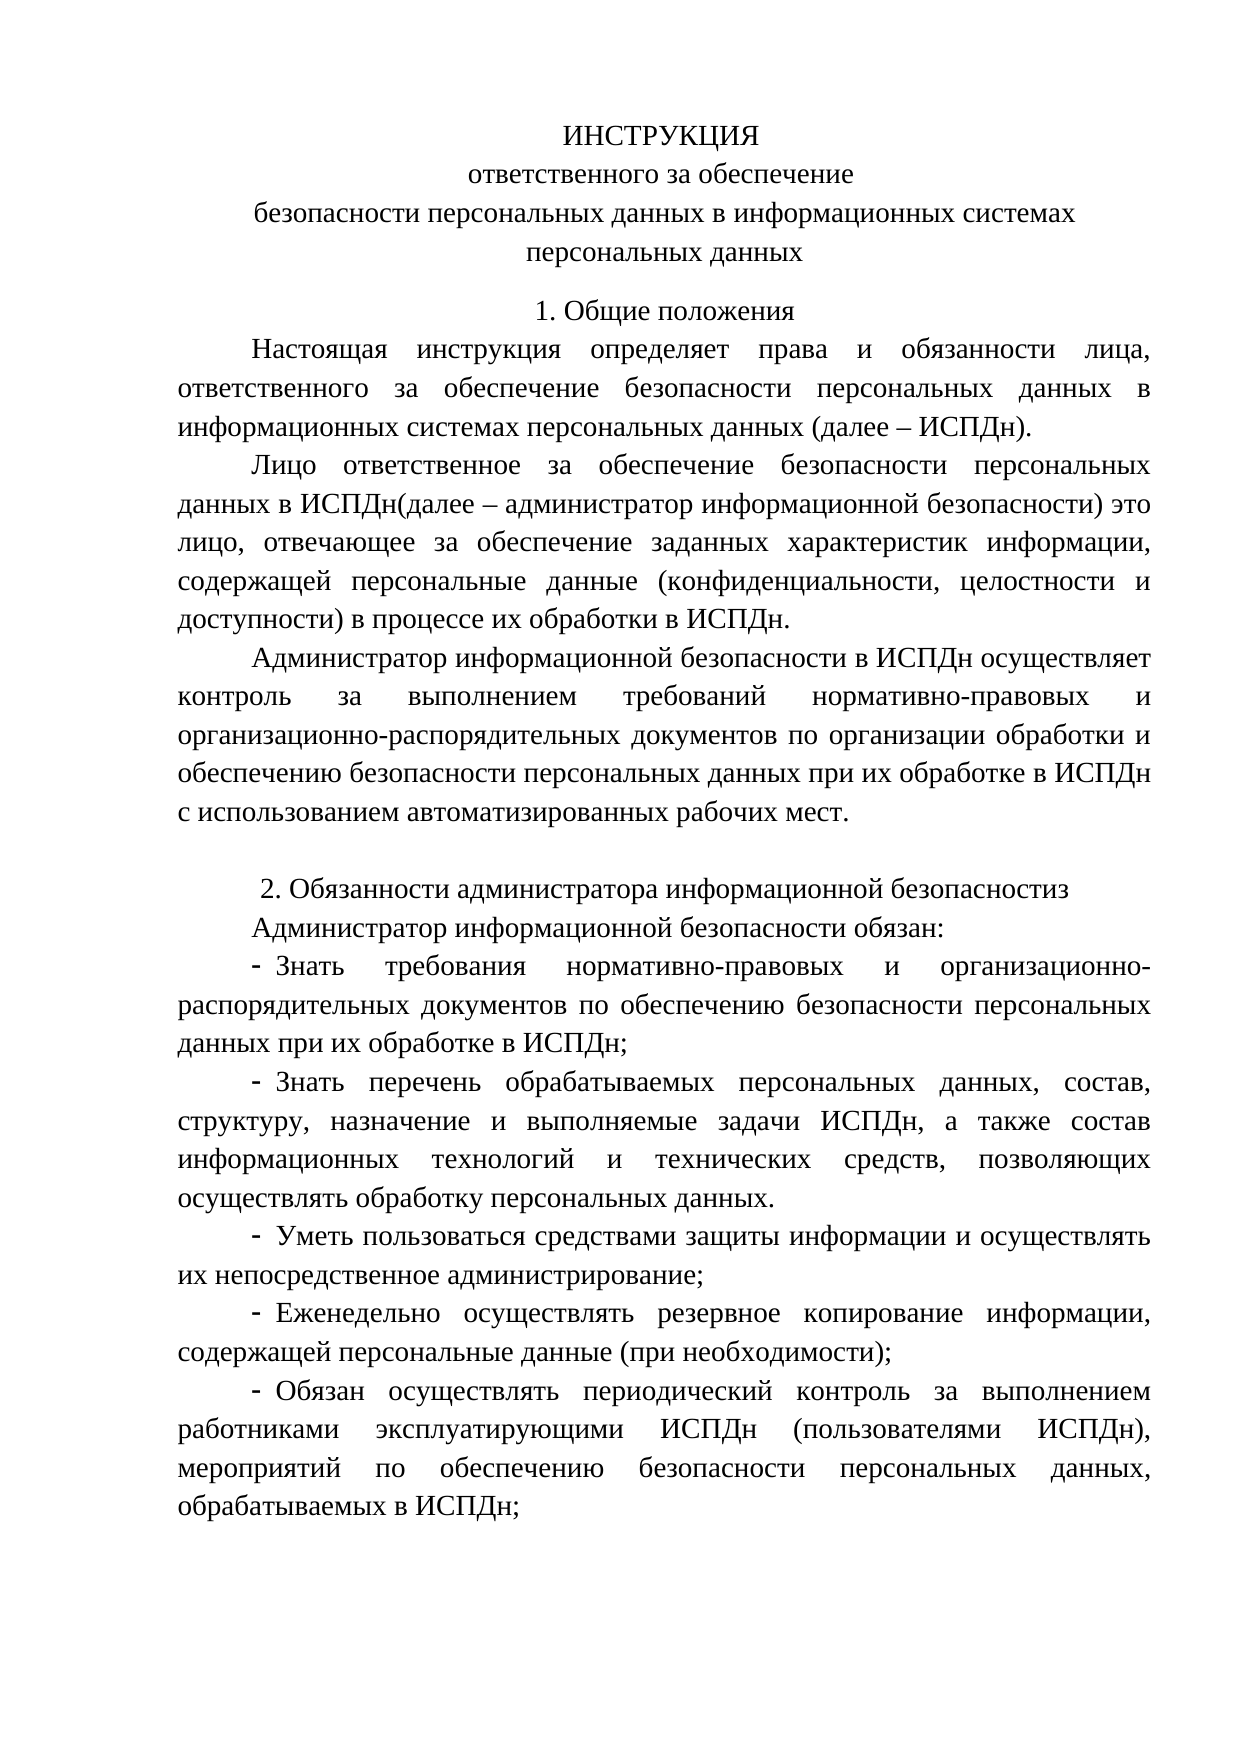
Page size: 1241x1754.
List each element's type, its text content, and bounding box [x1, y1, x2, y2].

list Настоящая инструкция определяет права и обязанности лица, ответственного за обеспечение безопасности персональных данных в информационных системах персональных данных (далее – ИСПДн). [177, 332, 1152, 442]
list Лицо ответственное за обеспечение безопасности персональных данных в ИСПДн(далее – администратор информационной безопасности) это лицо, отвечающее за обеспечение заданных характеристик информации, содержащей персональные данные (конфиденциальности, целостности и доступности) в процессе их обработки в ИСПДн. [177, 447, 1152, 635]
text ИНСТРУКЦИЯ ответственного за обеспечение безопасности персональных данных в информационных системах персональных данных [177, 118, 1152, 267]
list Администратор информационной безопасности в ИСПДн осуществляет контроль за выполнением требований нормативно-правовых и организационно-распорядительных документов по организации обработки и обеспечению безопасности персональных данных при их обработке в ИСПДн с использованием автоматизированных рабочих мест. [177, 640, 1152, 828]
list Обязан осуществлять периодический контроль за выполнением работниками эксплуатирующими ИСПДн (пользователями ИСПДн), мероприятий по обеспечению безопасности персональных данных, обрабатываемых в ИСПДн; [177, 1373, 1152, 1522]
list Администратор информационной безопасности обязан: [177, 910, 1152, 943]
list Знать требования нормативно-правовых и организационно-распорядительных документов по обеспечению безопасности персональных данных при их обработке в ИСПДн; [177, 948, 1152, 1059]
list Обязанности администратора информационной безопасностиз [177, 871, 1152, 905]
list Еженедельно осуществлять резервное копирование информации, содержащей персональные данные (при необходимости); [177, 1296, 1152, 1368]
list Уметь пользоваться средствами защиты информации и осуществлять их непосредственное администрирование; [177, 1218, 1152, 1291]
list Знать перечень обрабатываемых персональных данных, состав, структуру, назначение и выполняемые задачи ИСПДн, а также состав информационных технологий и технических средств, позволяющих осуществлять обработку персональных данных. [177, 1064, 1152, 1213]
list Общие положения [177, 293, 1152, 327]
